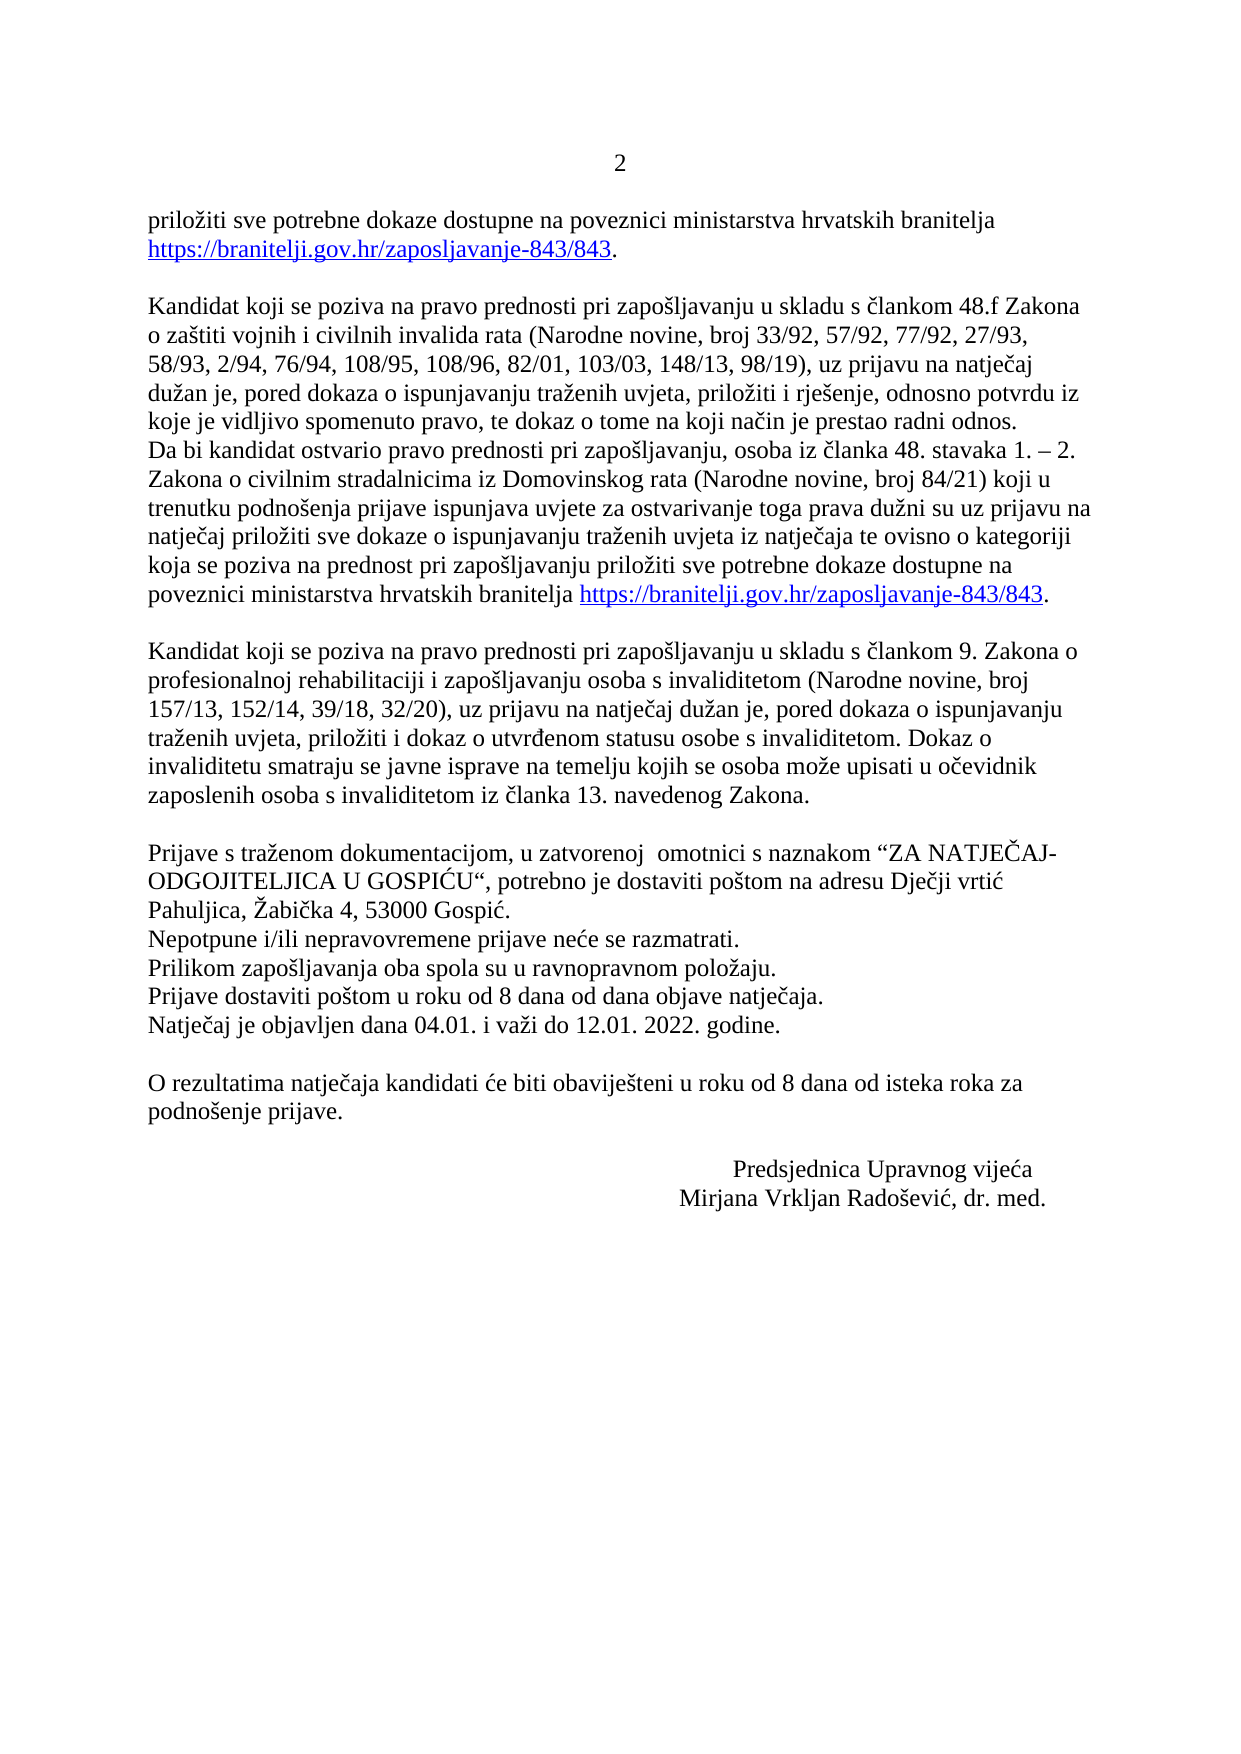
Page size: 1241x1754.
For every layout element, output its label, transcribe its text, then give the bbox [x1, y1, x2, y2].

text Natječaj je objavljen dana 04.01. i važi do 12.01. 2022. godine. [148, 1010, 1093, 1039]
text Prijave s traženom dokumentacijom, u zatvorenoj omotnici s naznakom “ZA NATJEČAJ-ODGOJITELJICA U GOSPIĆU“, potrebno je dostaviti poštom na adresu Dječji vrtić Pahuljica, Žabička 4, 53000 Gospić. Nepotpune i/ili nepravovremene prijave neće se razmatrati. Prilikom zapošljavanja oba spola su u ravnopravnom položaju. [148, 838, 1093, 981]
text Da bi kandidat ostvario pravo prednosti pri zapošljavanju, osoba iz članka 48. stavaka 1. – 2. Zakona o civilnim stradalnicima iz Domovinskog rata (Narodne novine, broj 84/21) koji u trenutku podnošenja prijave ispunjava uvjete za ostvarivanje toga prava dužni su uz prijavu na natječaj priložiti sve dokaze o ispunjavanju traženih uvjeta iz natječaja te ovisno o kategoriji koja se poziva na prednost pri zapošljavanju priložiti sve potrebne dokaze dostupne na poveznici ministarstva hrvatskih branitelja https://branitelji.gov.hr/zaposljavanje-843/843. [148, 435, 1093, 608]
text Predsjednica Upravnog vijeća [590, 1125, 1093, 1183]
text Kandidat koji se poziva na pravo prednosti pri zapošljavanju u skladu s člankom 9. Zakona o profesionalnoj rehabilitaciji i zapošljavanju osoba s invaliditetom (Narodne novine, broj 157/13, 152/14, 39/18, 32/20), uz prijavu na natječaj dužan je, pored dokaza o ispunjavanju traženih uvjeta, priložiti i dokaz o utvrđenom statusu osobe s invaliditetom. Dokaz o invaliditetu smatraju se javne isprave na temelju kojih se osoba može upisati u očevidnik zaposlenih osoba s invaliditetom iz članka 13. navedenog Zakona. [148, 636, 1093, 809]
text Mirjana Vrkljan Radošević, dr. med. [148, 1183, 1093, 1211]
text Prijave dostaviti poštom u roku od 8 dana od dana objave natječaja. [148, 981, 1093, 1010]
text Kandidat koji se poziva na pravo prednosti pri zapošljavanju u skladu s člankom 48.f Zakona o zaštiti vojnih i civilnih invalida rata (Narodne novine, broj 33/92, 57/92, 77/92, 27/93, 58/93, 2/94, 76/94, 108/95, 108/96, 82/01, 103/03, 148/13, 98/19), uz prijavu na natječaj dužan je, pored dokaza o ispunjavanju traženih uvjeta, priložiti i rješenje, odnosno potvrdu iz koje je vidljivo spomenuto pravo, te dokaz o tome na koji način je prestao radni odnos. [148, 291, 1093, 435]
text priložiti sve potrebne dokaze dostupne na poveznici ministarstva hrvatskih branitelja https://branitelji.gov.hr/zaposljavanje-843/843. [148, 205, 1093, 263]
text O rezultatima natječaja kandidati će biti obaviješteni u roku od 8 dana od isteka roka za podnošenje prijave. [148, 1068, 1093, 1125]
text 2 [148, 148, 1093, 176]
